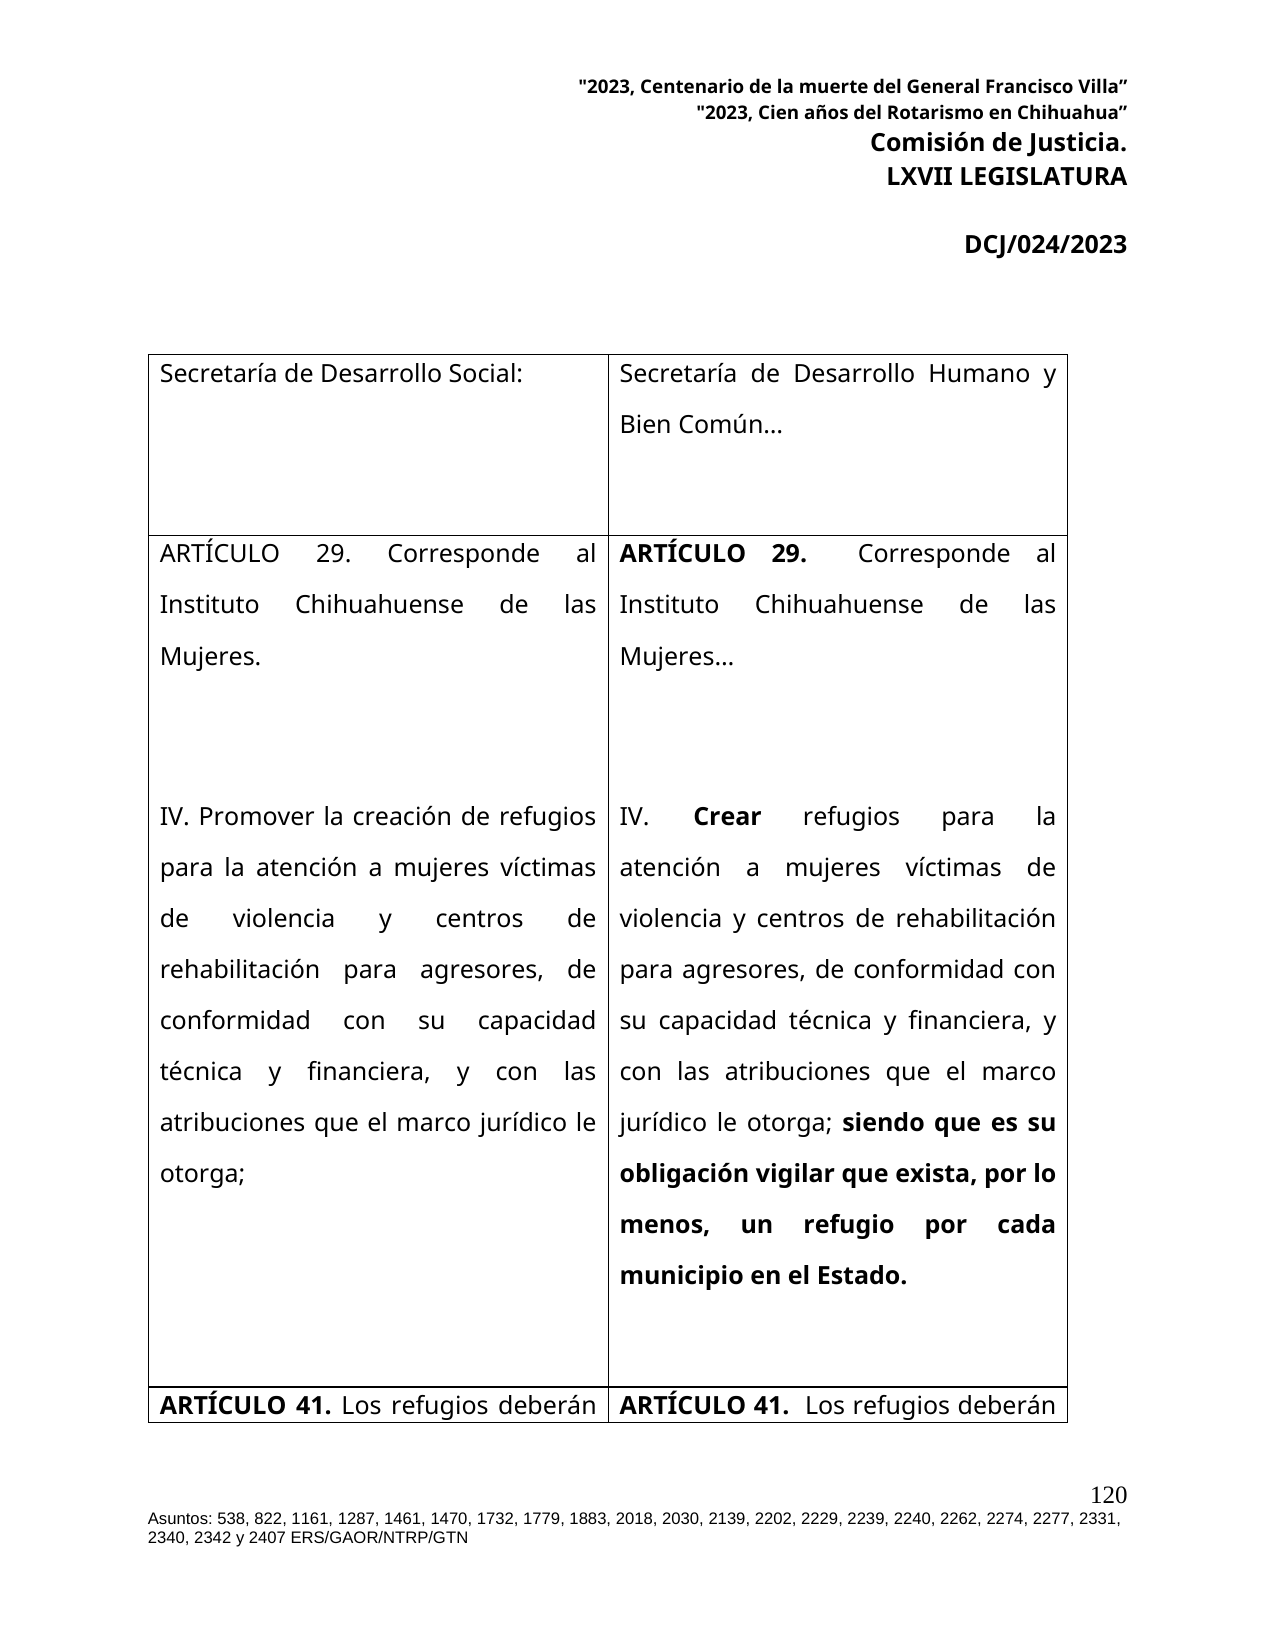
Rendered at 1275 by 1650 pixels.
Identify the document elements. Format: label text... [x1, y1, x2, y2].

table_cell ARTÍCULO 29. Corresponde al Instituto Chihuahuense de las Mujeres… IV. Crear refugios para la atención a mujeres víctimas de violencia y centros de rehabilitación para agresores, de conformidad con su capacidad técnica y financiera, y con las atribuciones que el marco jurídico le otorga; siendo que es su obligación vigilar que exista, por lo menos, un refugio por cada municipio en el Estado. [609, 536, 1067, 1386]
table_cell ARTÍCULO 29. Corresponde al Instituto Chihuahuense de las Mujeres. IV. Promover la creación de refugios para la atención a mujeres víctimas de violencia y centros de rehabilitación para agresores, de conformidad con su capacidad técnica y financiera, y con las atribuciones que el marco jurídico le otorga; [149, 536, 608, 1386]
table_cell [609, 355, 1067, 535]
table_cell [609, 1388, 1067, 1422]
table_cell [149, 355, 608, 535]
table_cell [149, 1388, 608, 1422]
